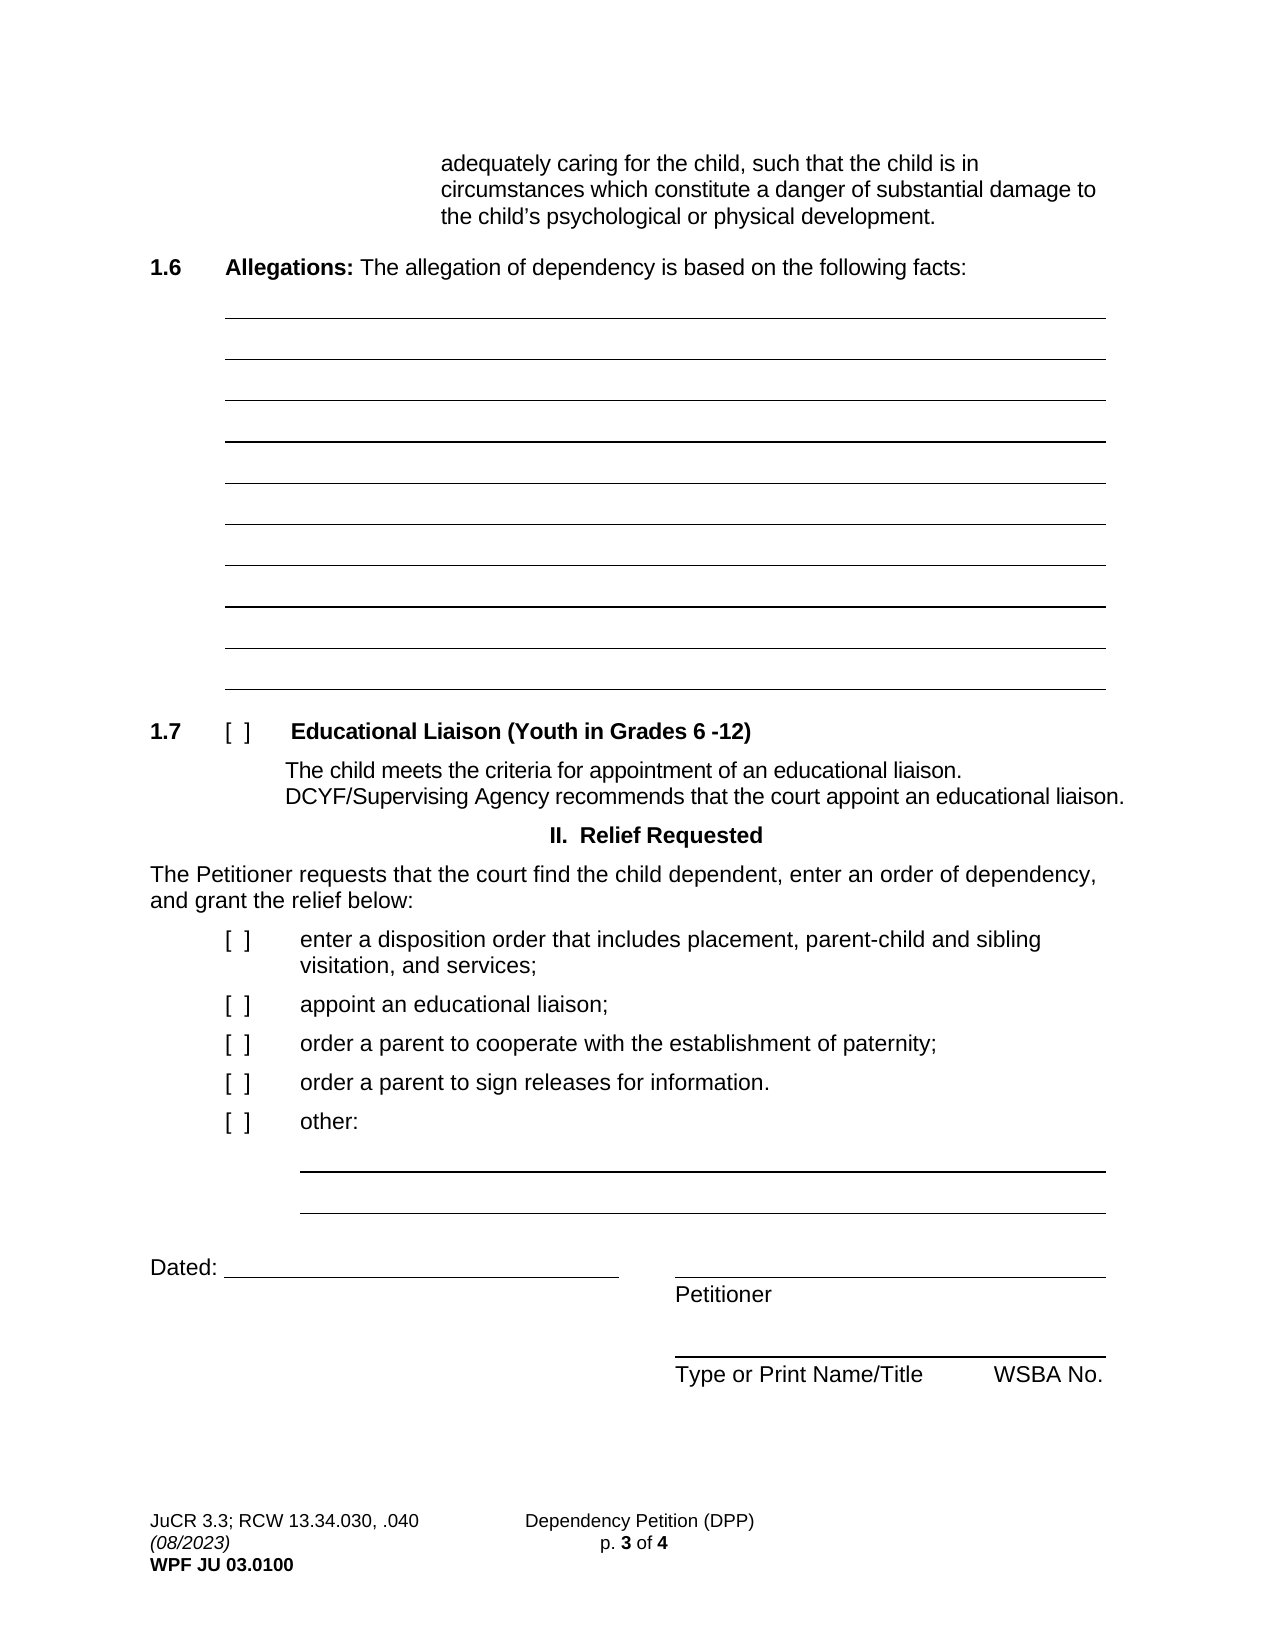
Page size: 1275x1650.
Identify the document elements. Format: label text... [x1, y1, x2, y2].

text Petitioner [150, 1281, 1125, 1307]
text The child meets the criteria for appointment of an educational liaison. DCYF/Supervising Agency recommends that the court appoint an educational liaison. [285, 757, 1125, 809]
text Dated: [150, 1254, 1125, 1281]
text [ ] order a parent to cooperate with the establishment of paternity; [225, 1030, 1125, 1056]
text [ ] other: [225, 1108, 1125, 1134]
text 1.7 [ ] Educational Liaison (Youth in Grades 6 -12) [150, 718, 1125, 744]
text Type or Print Name/Title WSBA No. [150, 1361, 1125, 1387]
text [ ] order a parent to sign releases for information. [225, 1069, 1125, 1095]
text [ ] enter a disposition order that includes placement, parent-child and sibling visitation, and services; [225, 926, 1125, 979]
text 1.6 Allegations: The allegation of dependency is based on the following facts: [150, 254, 1125, 280]
text II. Relief Requested [150, 822, 1162, 848]
text adequately caring for the child, such that the child is in circumstances which constitute a danger of substantial damage to the child’s psychological or physical development. [441, 150, 1125, 229]
text The Petitioner requests that the court find the child dependent, enter an order of dependency, and grant the relief below: [150, 861, 1125, 913]
text [ ] appoint an educational liaison; [225, 991, 1125, 1018]
